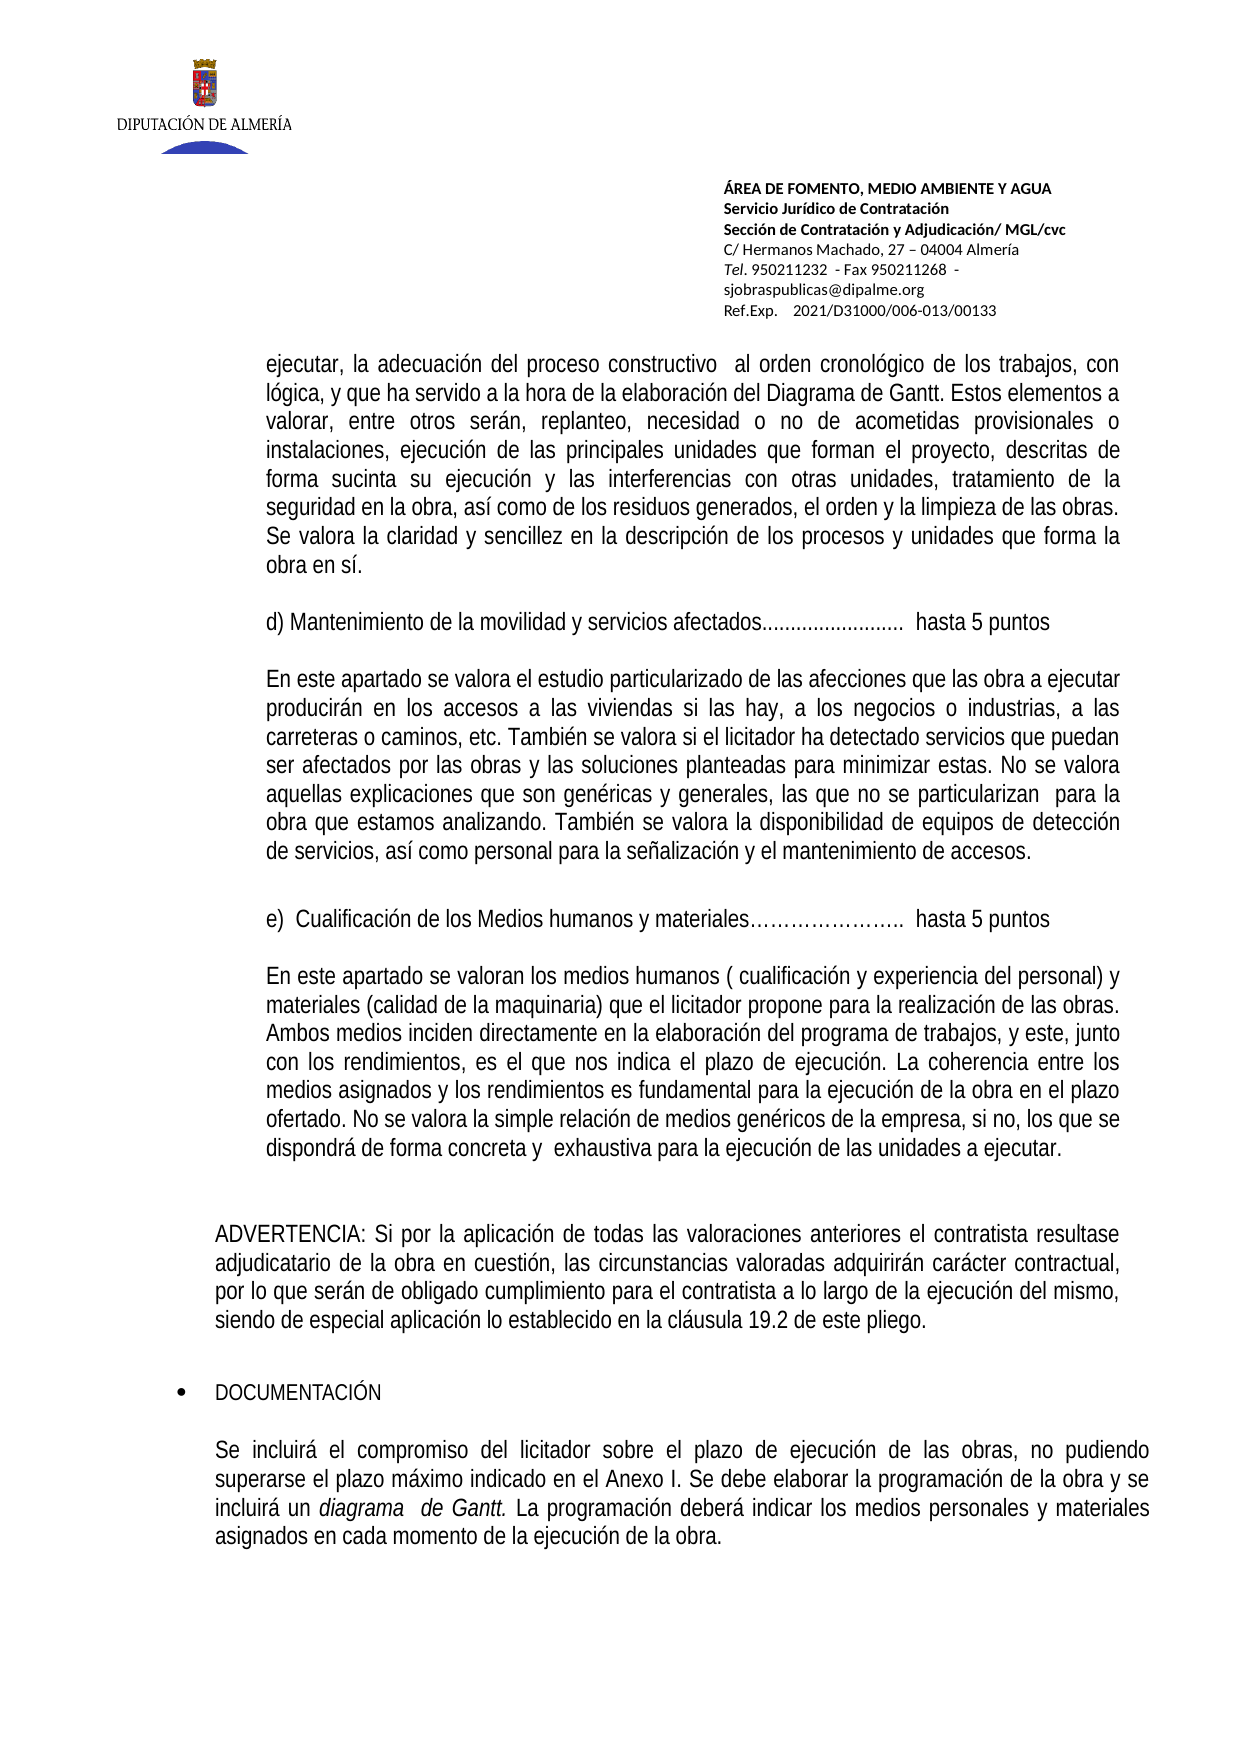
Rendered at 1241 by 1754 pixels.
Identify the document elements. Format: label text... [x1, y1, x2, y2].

text e) Cualificación de los Medios humanos y materiales………………….. hasta 5 puntos [266, 903, 1122, 932]
text ADVERTENCIA: Si por la aplicación de todas las valoraciones anteriores el contratista resultase adjudicatario de la obra en cuestión, las circunstancias valoradas adquirirán carácter contractual, por lo que serán de obligado cumplimiento para el contratista a lo largo de la ejecución del mismo, siendo de especial aplicación lo establecido en la cláusula 19.2 de este pliego. [215, 1219, 1122, 1333]
picture [117, 59, 292, 154]
text Se incluirá el compromiso del licitador sobre el plazo de ejecución de las obras, no pudiendo superarse el plazo máximo indicado en el Anexo I. Se debe elaborar la programación de la obra y se incluirá un diagrama de Gantt. La programación deberá indicar los medios personales y materiales asignados en cada momento de la ejecución de la obra. [215, 1435, 1152, 1550]
text En este apartado se valora el estudio particularizado de las afecciones que las obra a ejecutar producirán en los accesos a las viviendas si las hay, a los negocios o industrias, a las carreteras o caminos, etc. También se valora si el licitador ha detectado servicios que puedan ser afectados por las obras y las soluciones planteadas para minimizar estas. No se valora aquellas explicaciones que son genéricas y generales, las que no se particularizan para la obra que estamos analizando. También se valora la disponibilidad de equipos de detección de servicios, así como personal para la señalización y el mantenimiento de accesos. [266, 664, 1122, 865]
list DOCUMENTACIÓN [177, 1378, 1122, 1405]
text d) Mantenimiento de la movilidad y servicios afectados......................... hasta 5 puntos [266, 607, 1122, 636]
text En este apartado se valoran los medios humanos ( cualificación y experiencia del personal) y materiales (calidad de la maquinaria) que el licitador propone para la realización de las obras. Ambos medios inciden directamente en la elaboración del programa de trabajos, y este, junto con los rendimientos, es el que nos indica el plazo de ejecución. La coherencia entre los medios asignados y los rendimientos es fundamental para la ejecución de la obra en el plazo ofertado. No se valora la simple relación de medios genéricos de la empresa, si no, los que se dispondrá de forma concreta y exhaustiva para la ejecución de las unidades a ejecutar. [266, 961, 1122, 1161]
